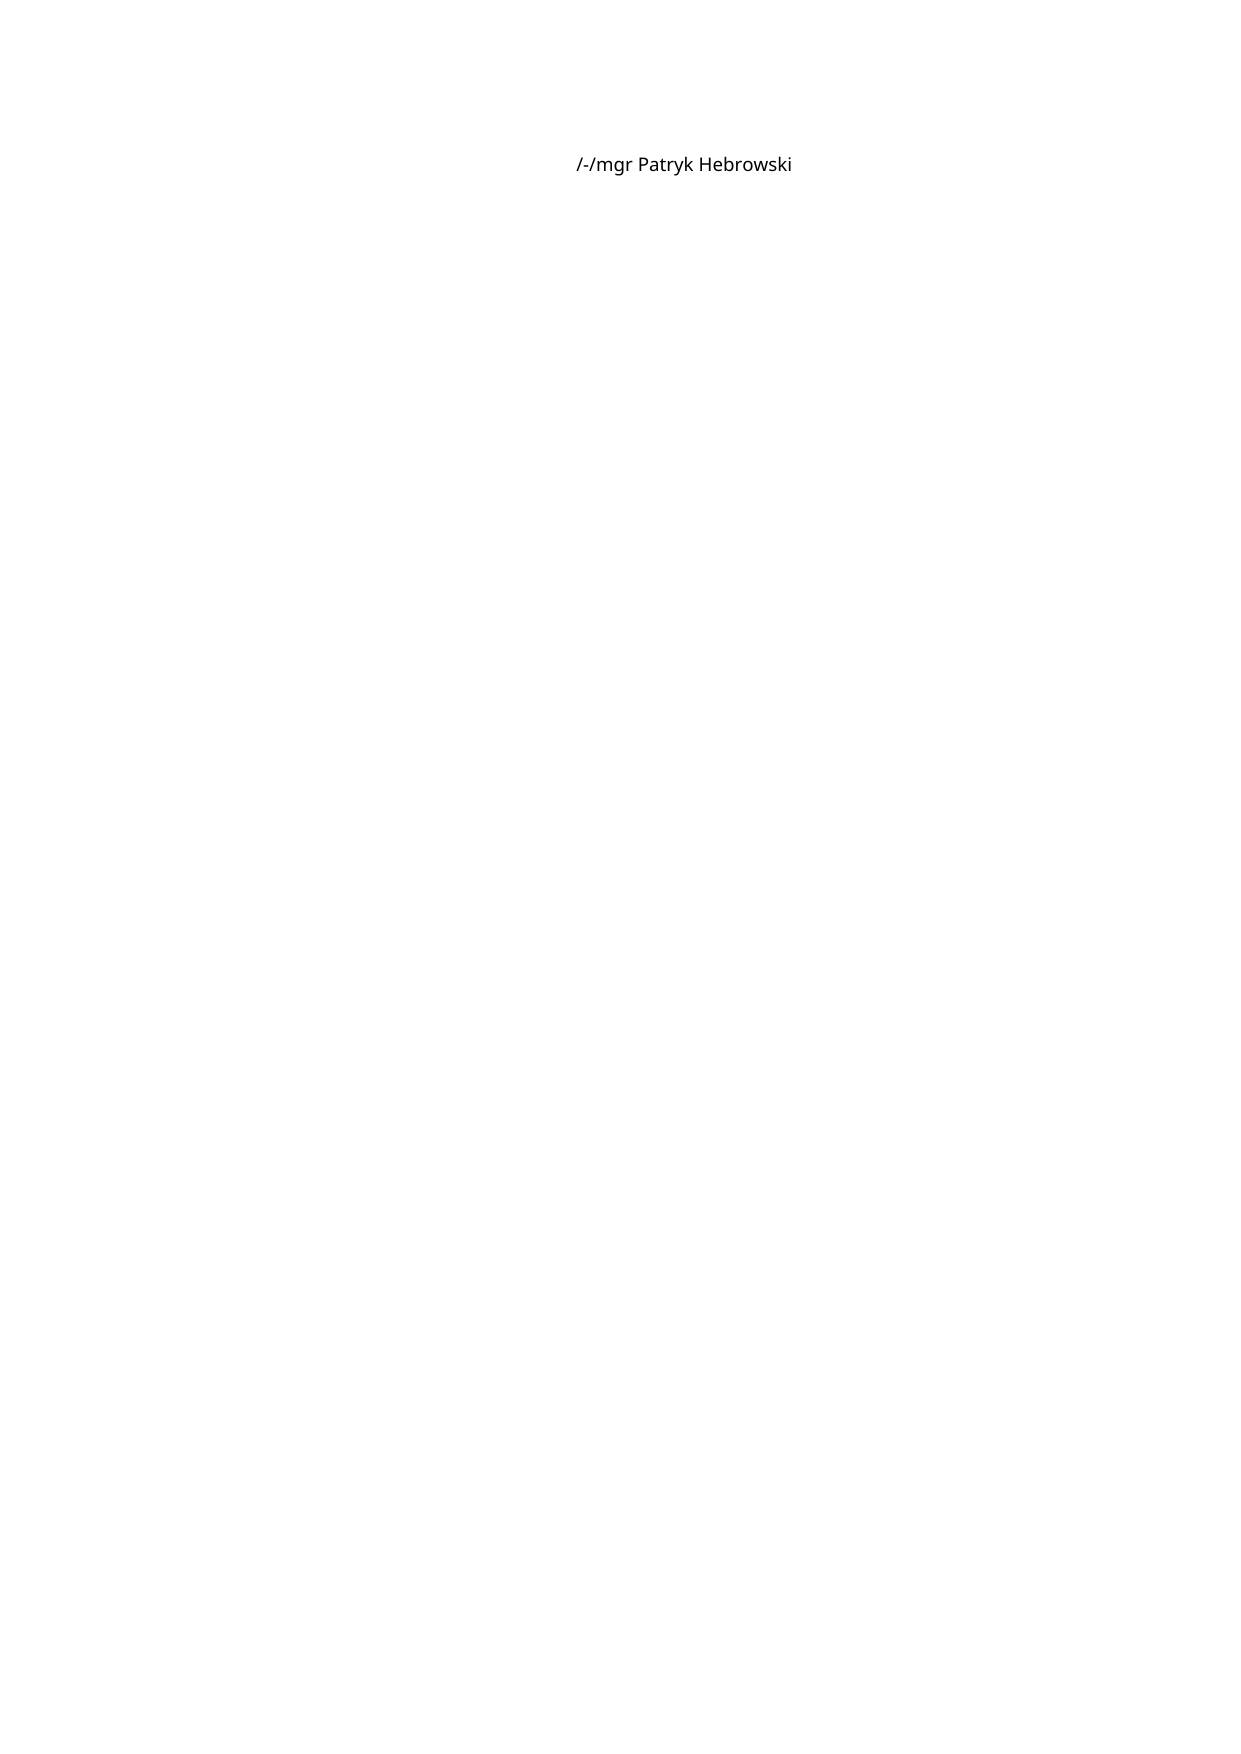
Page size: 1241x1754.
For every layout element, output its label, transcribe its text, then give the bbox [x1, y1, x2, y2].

text /-/mgr Patryk Hebrowski [118, 151, 1093, 176]
